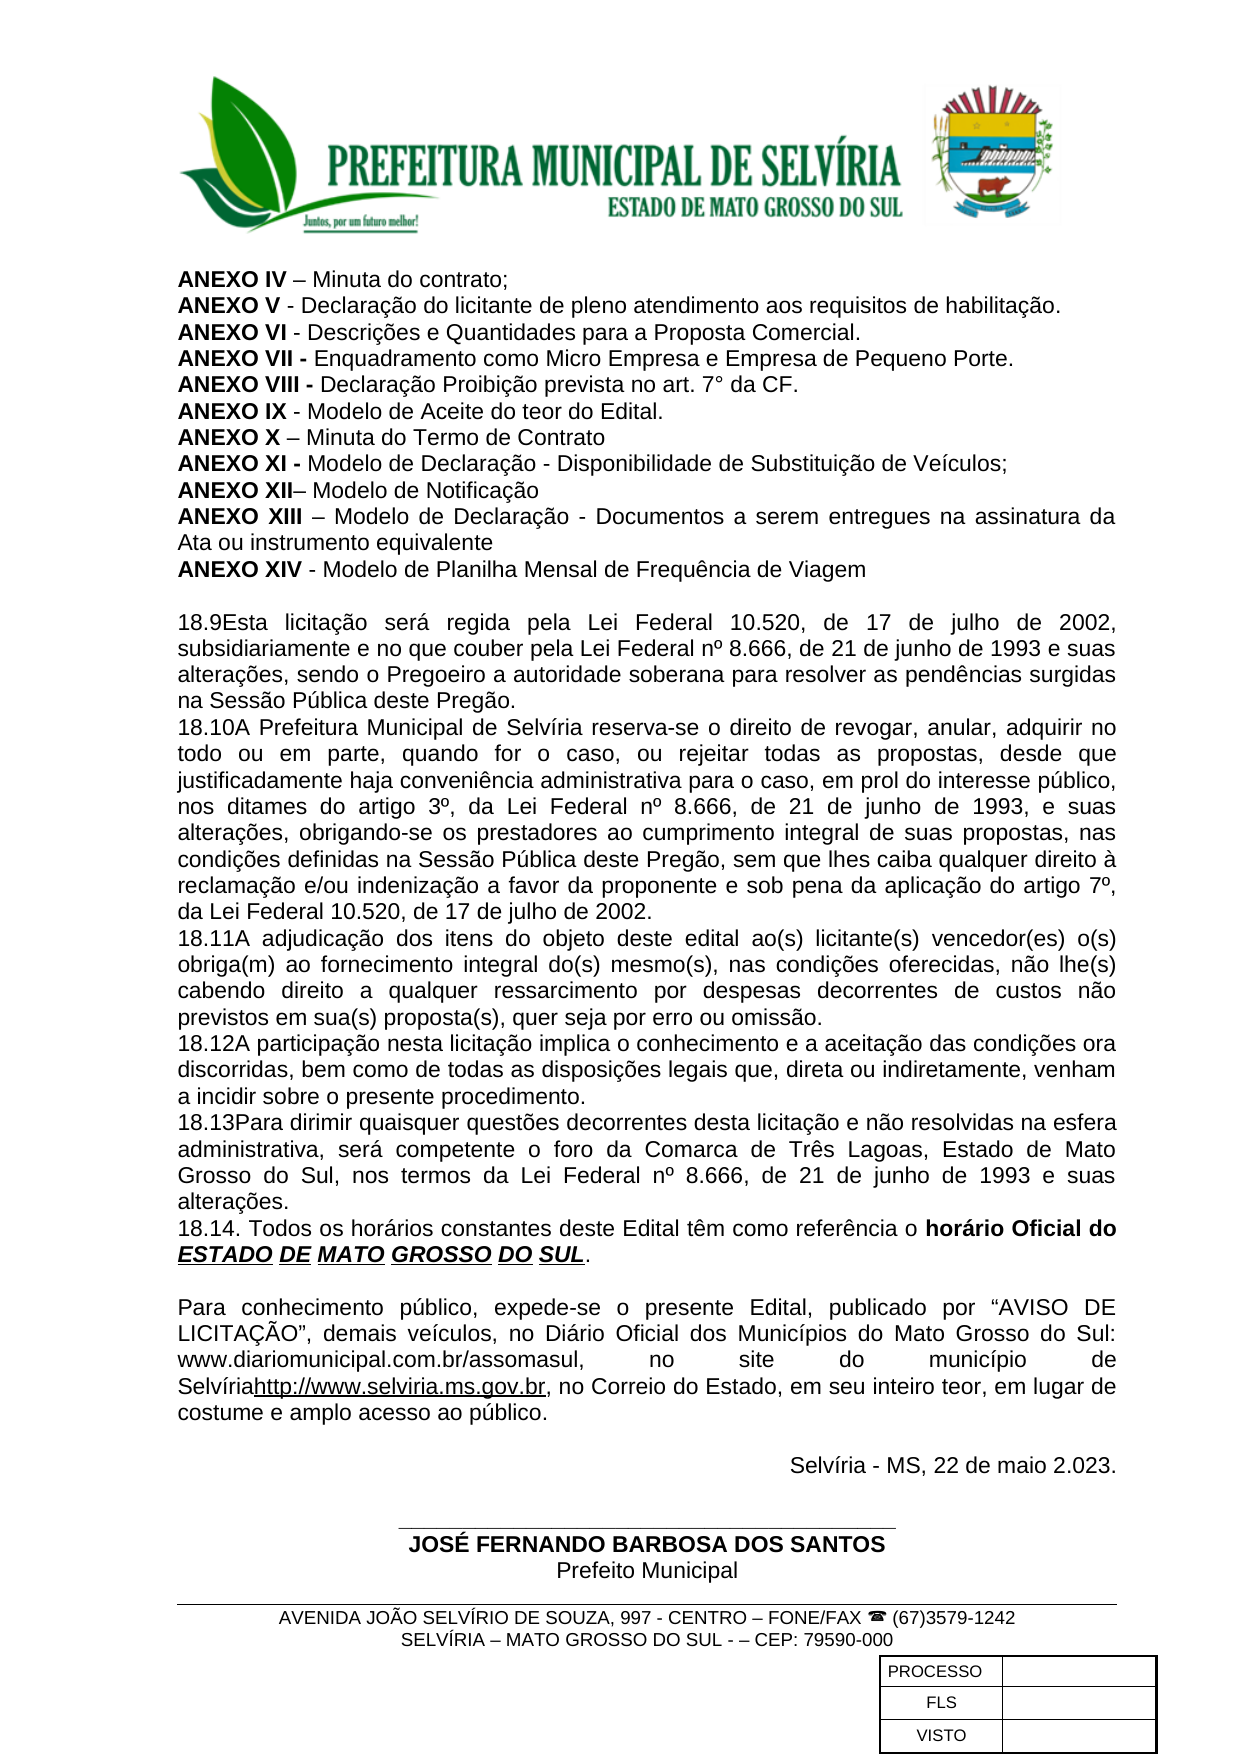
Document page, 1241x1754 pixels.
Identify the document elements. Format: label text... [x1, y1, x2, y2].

text ANEXO VII - Enquadramento como Micro Empresa e Empresa de Pequeno Porte. [177, 345, 1117, 371]
text 18.13Para dirimir quaisquer questões decorrentes desta licitação e não resolvidas na esfera administrativa, será competente o foro da Comarca de Três Lagoas, Estado de Mato Grosso do Sul, nos termos da Lei Federal nº 8.666, de 21 de junho de 1993 e suas alterações. [177, 1109, 1117, 1214]
text 18.10A Prefeitura Municipal de Selvíria reserva-se o direito de revogar, anular, adquirir no todo ou em parte, quando for o caso, ou rejeitar todas as propostas, desde que justificadamente haja conveniência administrativa para o caso, em prol do interesse público, nos ditames do artigo 3º, da Lei Federal nº 8.666, de 21 de junho de 1993, e suas alterações, obrigando-se os prestadores ao cumprimento integral de suas propostas, nas condições definidas na Sessão Pública deste Pregão, sem que lhes caiba qualquer direito à reclamação e/ou indenização a favor da proponente e sob pena da aplicação do artigo 7º, da Lei Federal 10.520, de 17 de julho de 2002. [177, 714, 1117, 925]
text 18.12A participação nesta licitação implica o conhecimento e a aceitação das condições ora discorridas, bem como de todas as disposições legais que, direta ou indiretamente, venham a incidir sobre o presente procedimento. [177, 1030, 1117, 1109]
text ANEXO VI - Descrições e Quantidades para a Proposta Comercial. [177, 318, 1117, 345]
text ANEXO IV – Minuta do contrato; [177, 266, 1117, 292]
picture [177, 75, 1078, 257]
text ANEXO XIII – Modelo de Declaração - Documentos a serem entregues na assinatura da Ata ou instrumento equivalente [177, 503, 1117, 556]
text Para conhecimento público, expede-se o presente Edital, publicado por “AVISO DE LICITAÇÃO”, demais veículos, no Diário Oficial dos Municípios do Mato Grosso do Sul: www.diariomunicipal.com.br/assomasul, no site do município de Selvíriahttp://www.selviria.ms.gov.br, no Correio do Estado, em seu inteiro teor, em lugar de costume e amplo acesso ao público. [177, 1294, 1117, 1425]
text ANEXO V - Declaração do licitante de pleno atendimento aos requisitos de habilitação. [177, 292, 1117, 318]
text 18.11A adjudicação dos itens do objeto deste edital ao(s) licitante(s) vencedor(es) o(s) obriga(m) ao fornecimento integral do(s) mesmo(s), nas condições oferecidas, não lhe(s) cabendo direito a qualquer ressarcimento por despesas decorrentes de custos não previstos em sua(s) proposta(s), quer seja por erro ou omissão. [177, 925, 1117, 1030]
text Selvíria - MS, 22 de maio 2.023. [177, 1452, 1117, 1478]
text ANEXO VIII - Declaração Proibição prevista no art. 7° da CF. [177, 371, 1117, 398]
text ANEXO XIV - Modelo de Planilha Mensal de Frequência de Viagem [177, 556, 1117, 582]
text ANEXO IX - Modelo de Aceite do teor do Edital. [177, 398, 1117, 424]
text Prefeito Municipal [177, 1557, 1117, 1583]
text JOSÉ FERNANDO BARBOSA DOS SANTOS [177, 1531, 1117, 1557]
text ANEXO XII– Modelo de Notificação [177, 477, 1117, 503]
text 18.9Esta licitação será regida pela Lei Federal 10.520, de 17 de julho de 2002, subsidiariamente e no que couber pela Lei Federal nº 8.666, de 21 de junho de 1993 e suas alterações, sendo o Pregoeiro a autoridade soberana para resolver as pendências surgidas na Sessão Pública deste Pregão. [177, 608, 1117, 714]
text ANEXO X – Minuta do Termo de Contrato [177, 424, 1117, 450]
text _______________________________________ [177, 1504, 1117, 1531]
text 18.14. Todos os horários constantes deste Edital têm como referência o horário Oficial do ESTADO DE MATO GROSSO DO SUL. [177, 1214, 1117, 1267]
text ANEXO XI - Modelo de Declaração - Disponibilidade de Substituição de Veículos; [177, 450, 1117, 477]
